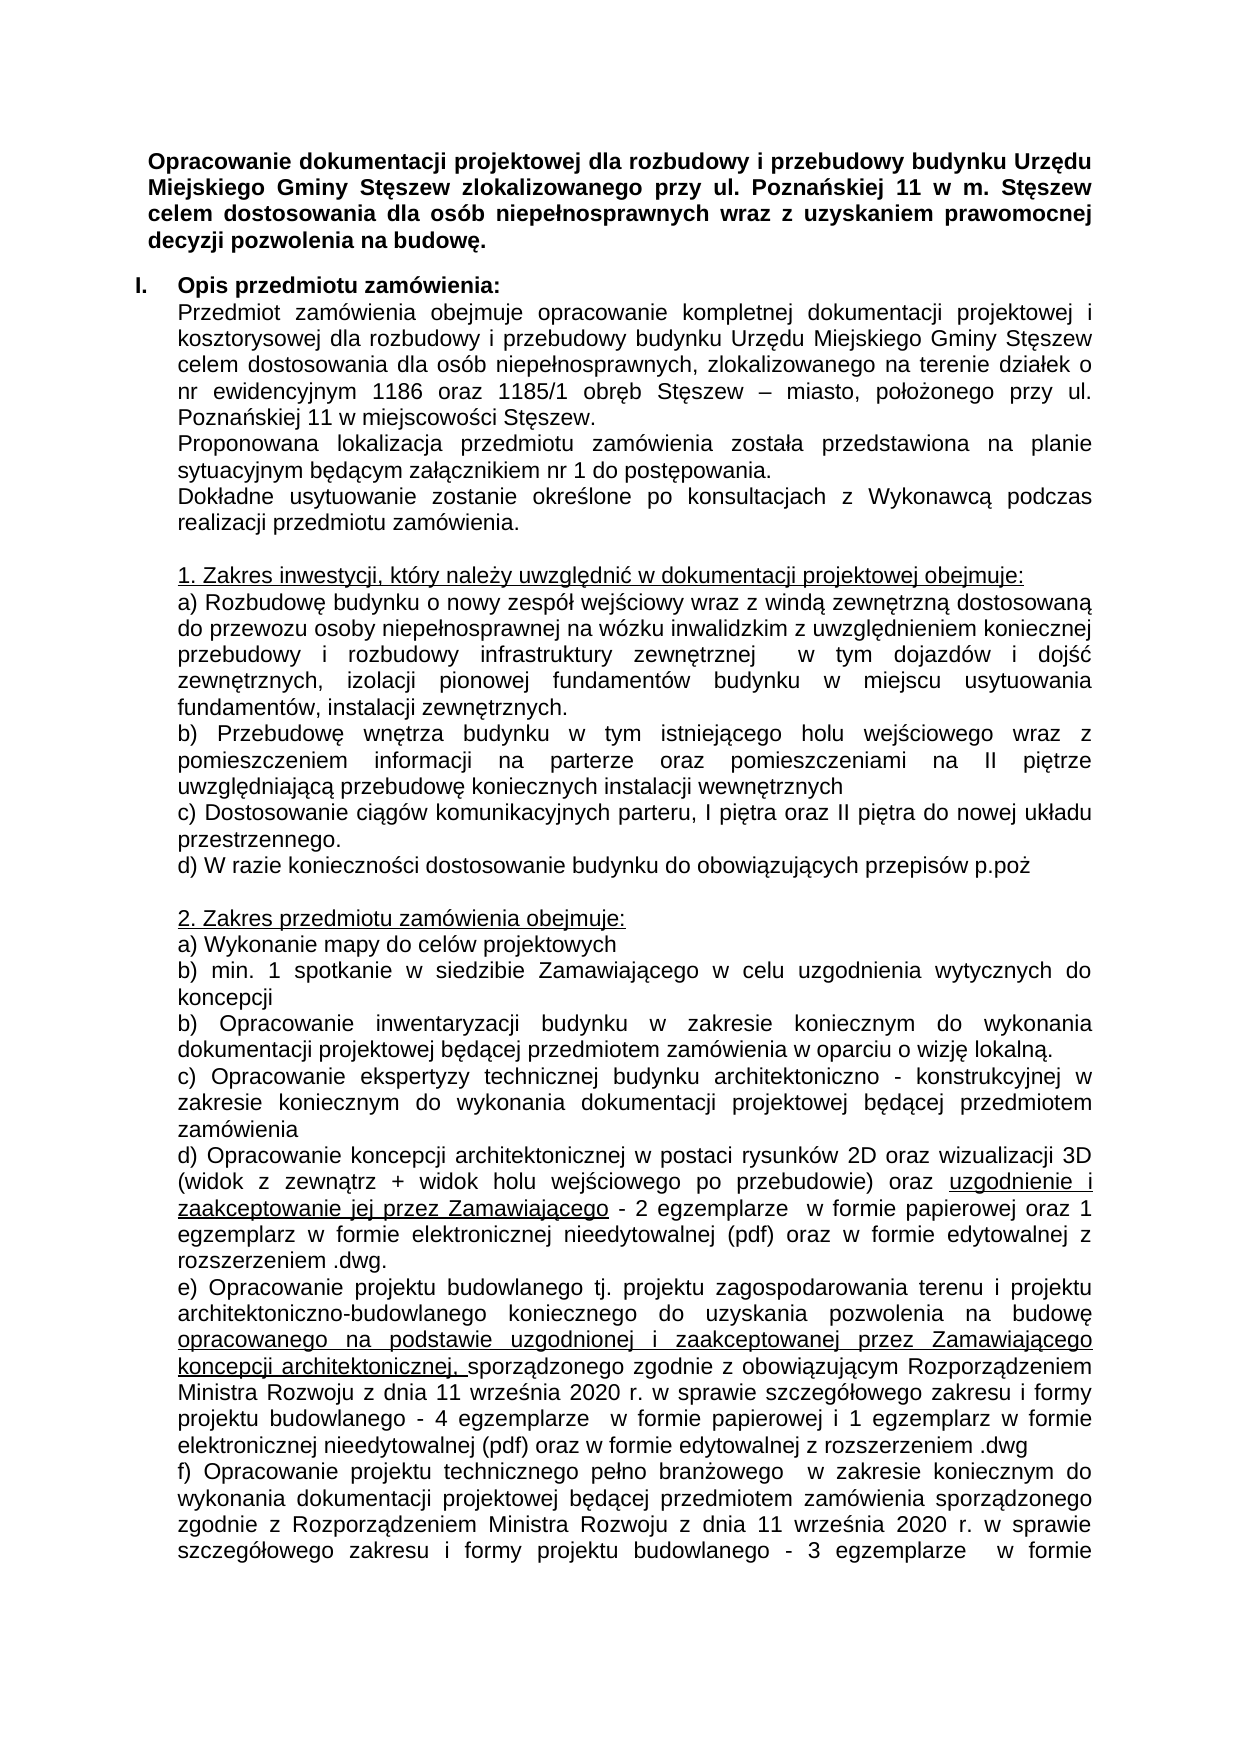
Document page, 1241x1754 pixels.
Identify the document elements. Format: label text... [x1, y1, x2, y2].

list b) Opracowanie inwentaryzacji budynku w zakresie koniecznym do wykonania dokumentacji projektowej będącej przedmiotem zamówienia w oparciu o wizję lokalną. [177, 1010, 1093, 1063]
list d) Opracowanie koncepcji architektonicznej w postaci rysunków 2D oraz wizualizacji 3D (widok z zewnątrz + widok holu wejściowego po przebudowie) oraz uzgodnienie i zaakceptowanie jej przez Zamawiającego - 2 egzemplarze w formie papierowej oraz 1 egzemplarz w formie elektronicznej nieedytowalnej (pdf) oraz w formie edytowalnej z rozszerzeniem .dwg. [177, 1142, 1093, 1274]
list b) min. 1 spotkanie w siedzibie Zamawiającego w celu uzgodnienia wytycznych do koncepcji [177, 957, 1093, 1010]
list c) Dostosowanie ciągów komunikacyjnych parteru, I piętra oraz II piętra do nowej układu przestrzennego. [177, 799, 1093, 852]
list Przedmiot zamówienia obejmuje opracowanie kompletnej dokumentacji projektowej i kosztorysowej dla rozbudowy i przebudowy budynku Urzędu Miejskiego Gminy Stęszew celem dostosowania dla osób niepełnosprawnych, zlokalizowanego na terenie działek o nr ewidencyjnym 1186 oraz 1185/1 obręb Stęszew – miasto, położonego przy ul. Poznańskiej 11 w miejscowości Stęszew. [177, 298, 1093, 430]
list 2. Zakres przedmiotu zamówienia obejmuje: [177, 905, 1093, 931]
list 1. Zakres inwestycji, który należy uwzględnić w dokumentacji projektowej obejmuje: [177, 562, 1093, 588]
list Opis przedmiotu zamówienia: [148, 272, 1093, 298]
list e) Opracowanie projektu budowlanego tj. projektu zagospodarowania terenu i projektu architektoniczno-budowlanego koniecznego do uzyskania pozwolenia na budowę opracowanego na podstawie uzgodnionej i zaakceptowanej przez Zamawiającego koncepcji architektonicznej, sporządzonego zgodnie z obowiązującym Rozporządzeniem Ministra Rozwoju z dnia 11 września 2020 r. w sprawie szczegółowego zakresu i formy projektu budowlanego - 4 egzemplarze w formie papierowej i 1 egzemplarz w formie elektronicznej nieedytowalnej (pdf) oraz w formie edytowalnej z rozszerzeniem .dwg [177, 1274, 1093, 1349]
list a) Wykonanie mapy do celów projektowych [177, 931, 1093, 957]
list Dokładne usytuowanie zostanie określone po konsultacjach z Wykonawcą podczas realizacji przedmiotu zamówienia. [177, 483, 1093, 536]
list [177, 1458, 1093, 1563]
list a) Rozbudowę budynku o nowy zespół wejściowy wraz z windą zewnętrzną dostosowaną do przewozu osoby niepełnosprawnej na wózku inwalidzkim z uwzględnieniem koniecznej przebudowy i rozbudowy infrastruktury zewnętrznej w tym dojazdów i dojść zewnętrznych, izolacji pionowej fundamentów budynku w miejscu usytuowania fundamentów, instalacji zewnętrznych. [177, 588, 1093, 720]
list e) Opracowanie projektu budowlanego tj. projektu zagospodarowania terenu i projektu architektoniczno-budowlanego koniecznego do uzyskania pozwolenia na budowę opracowanego na podstawie uzgodnionej i zaakceptowanej przez Zamawiającego koncepcji architektonicznej, sporządzonego zgodnie z obowiązującym Rozporządzeniem Ministra Rozwoju z dnia 11 września 2020 r. w sprawie szczegółowego zakresu i formy projektu budowlanego - 4 egzemplarze w formie papierowej i 1 egzemplarz w formie elektronicznej nieedytowalnej (pdf) oraz w formie edytowalnej z rozszerzeniem .dwg [177, 1350, 1093, 1458]
list b) Przebudowę wnętrza budynku w tym istniejącego holu wejściowego wraz z pomieszczeniem informacji na parterze oraz pomieszczeniami na II piętrze uwzględniającą przebudowę koniecznych instalacji wewnętrznych [177, 720, 1093, 799]
list d) W razie konieczności dostosowanie budynku do obowiązujących przepisów p.poż [177, 852, 1093, 878]
list Proponowana lokalizacja przedmiotu zamówienia została przedstawiona na planie sytuacyjnym będącym załącznikiem nr 1 do postępowania. [177, 430, 1093, 483]
list c) Opracowanie ekspertyzy technicznej budynku architektoniczno - konstrukcyjnej w zakresie koniecznym do wykonania dokumentacji projektowej będącej przedmiotem zamówienia [177, 1063, 1093, 1142]
text Opracowanie dokumentacji projektowej dla rozbudowy i przebudowy budynku Urzędu Miejskiego Gminy Stęszew zlokalizowanego przy ul. Poznańskiej 11 w m. Stęszew celem dostosowania dla osób niepełnosprawnych wraz z uzyskaniem prawomocnej decyzji pozwolenia na budowę. [148, 148, 1093, 253]
